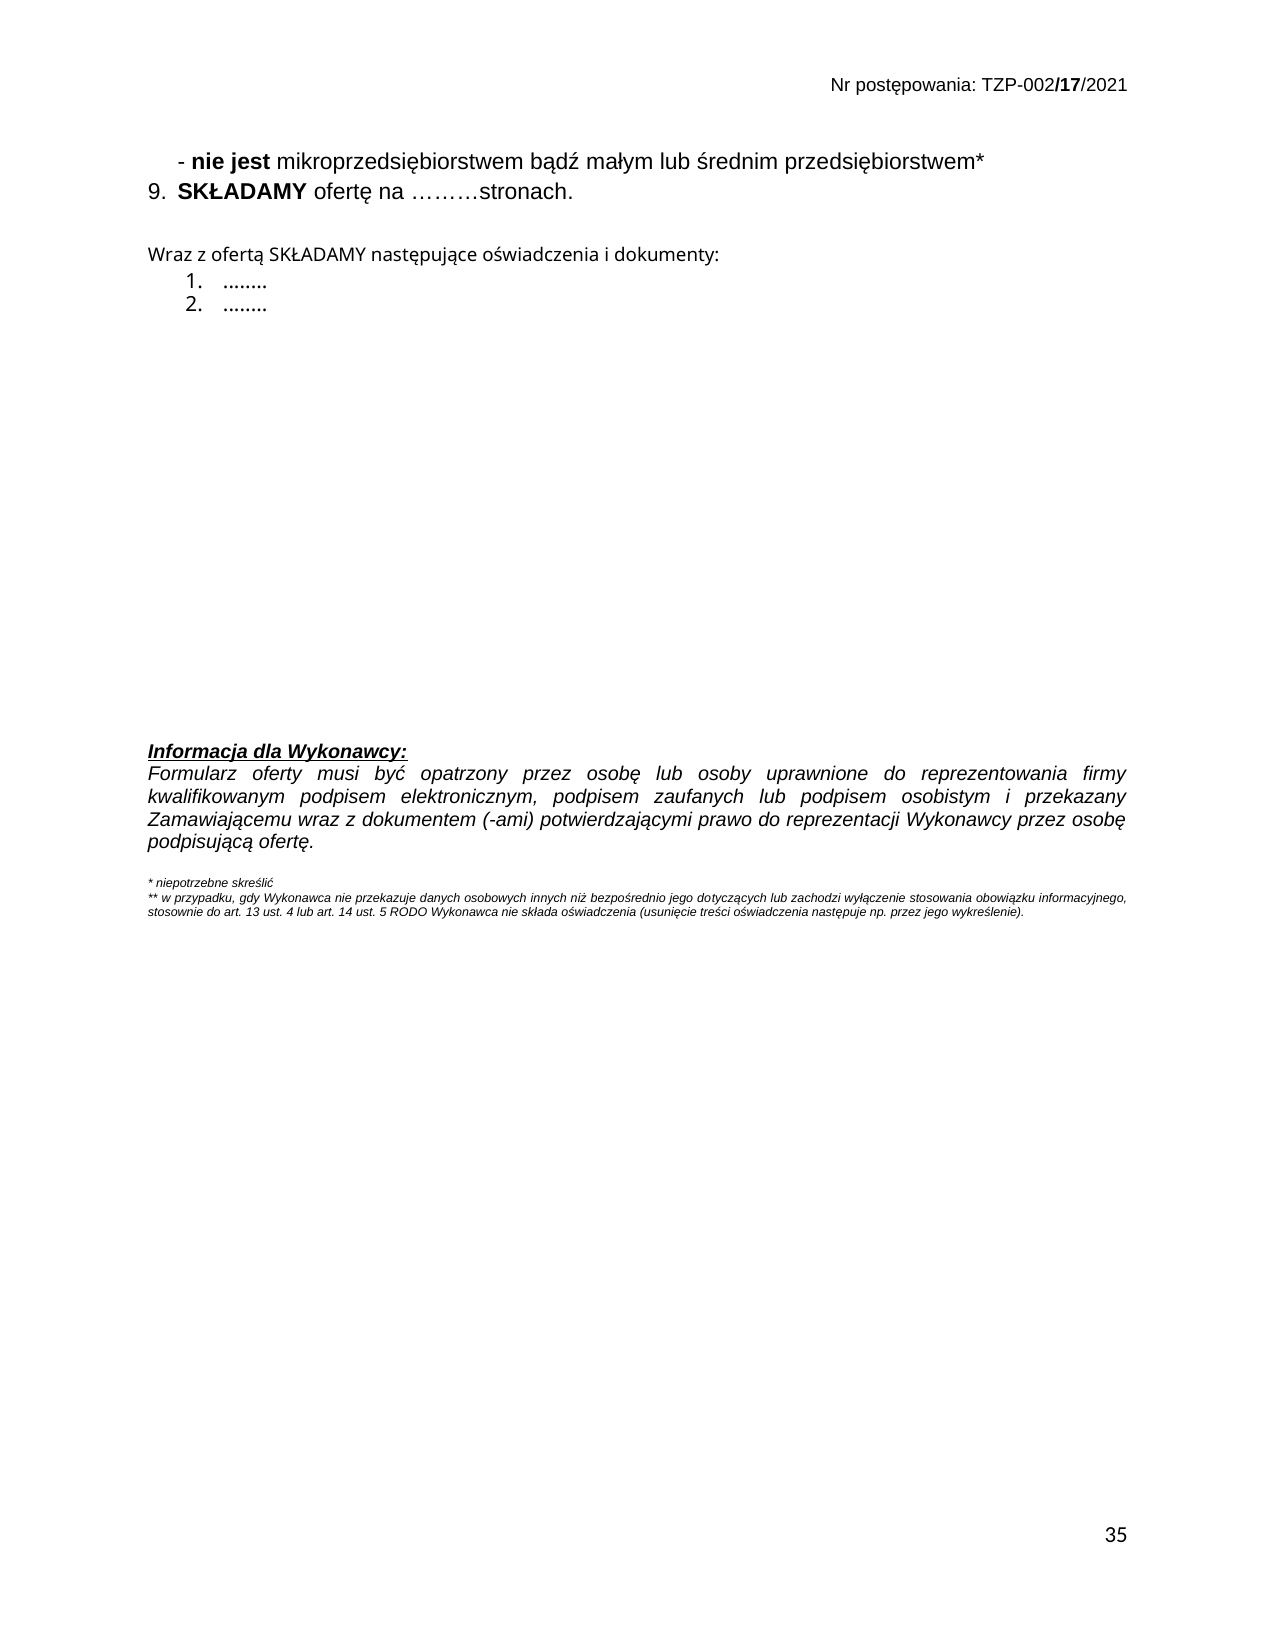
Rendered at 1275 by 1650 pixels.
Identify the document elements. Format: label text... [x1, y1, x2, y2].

list ........ [185, 270, 1127, 293]
list SKŁADAMY ofertę na ………stronach. [148, 178, 1127, 204]
text Formularz oferty musi być opatrzony przez osobę lub osoby uprawnione do reprezentowania firmy kwalifikowanym podpisem elektronicznym, podpisem zaufanych lub podpisem osobistym i przekazany Zamawiającemu wraz z dokumentem (-ami) potwierdzającymi prawo do reprezentacji Wykonawcy przez osobę podpisującą ofertę. [148, 762, 1127, 853]
text ** w przypadku, gdy Wykonawca nie przekazuje danych osobowych innych niż bezpośrednio jego dotyczących lub zachodzi wyłączenie stosowania obowiązku informacyjnego, stosownie do art. 13 ust. 4 lub art. 14 ust. 5 RODO Wykonawca nie składa oświadczenia (usunięcie treści oświadczenia następuje np. przez jego wykreślenie). [148, 890, 1127, 919]
list ........ [185, 293, 1127, 316]
text * niepotrzebne skreślić [148, 876, 1127, 890]
text Informacja dla Wykonawcy: [148, 743, 1127, 762]
text - nie jest mikroprzedsiębiorstwem bądź małym lub średnim przedsiębiorstwem* [177, 148, 1127, 174]
text Wraz z ofertą SKŁADAMY następujące oświadczenia i dokumenty: [148, 241, 1127, 266]
